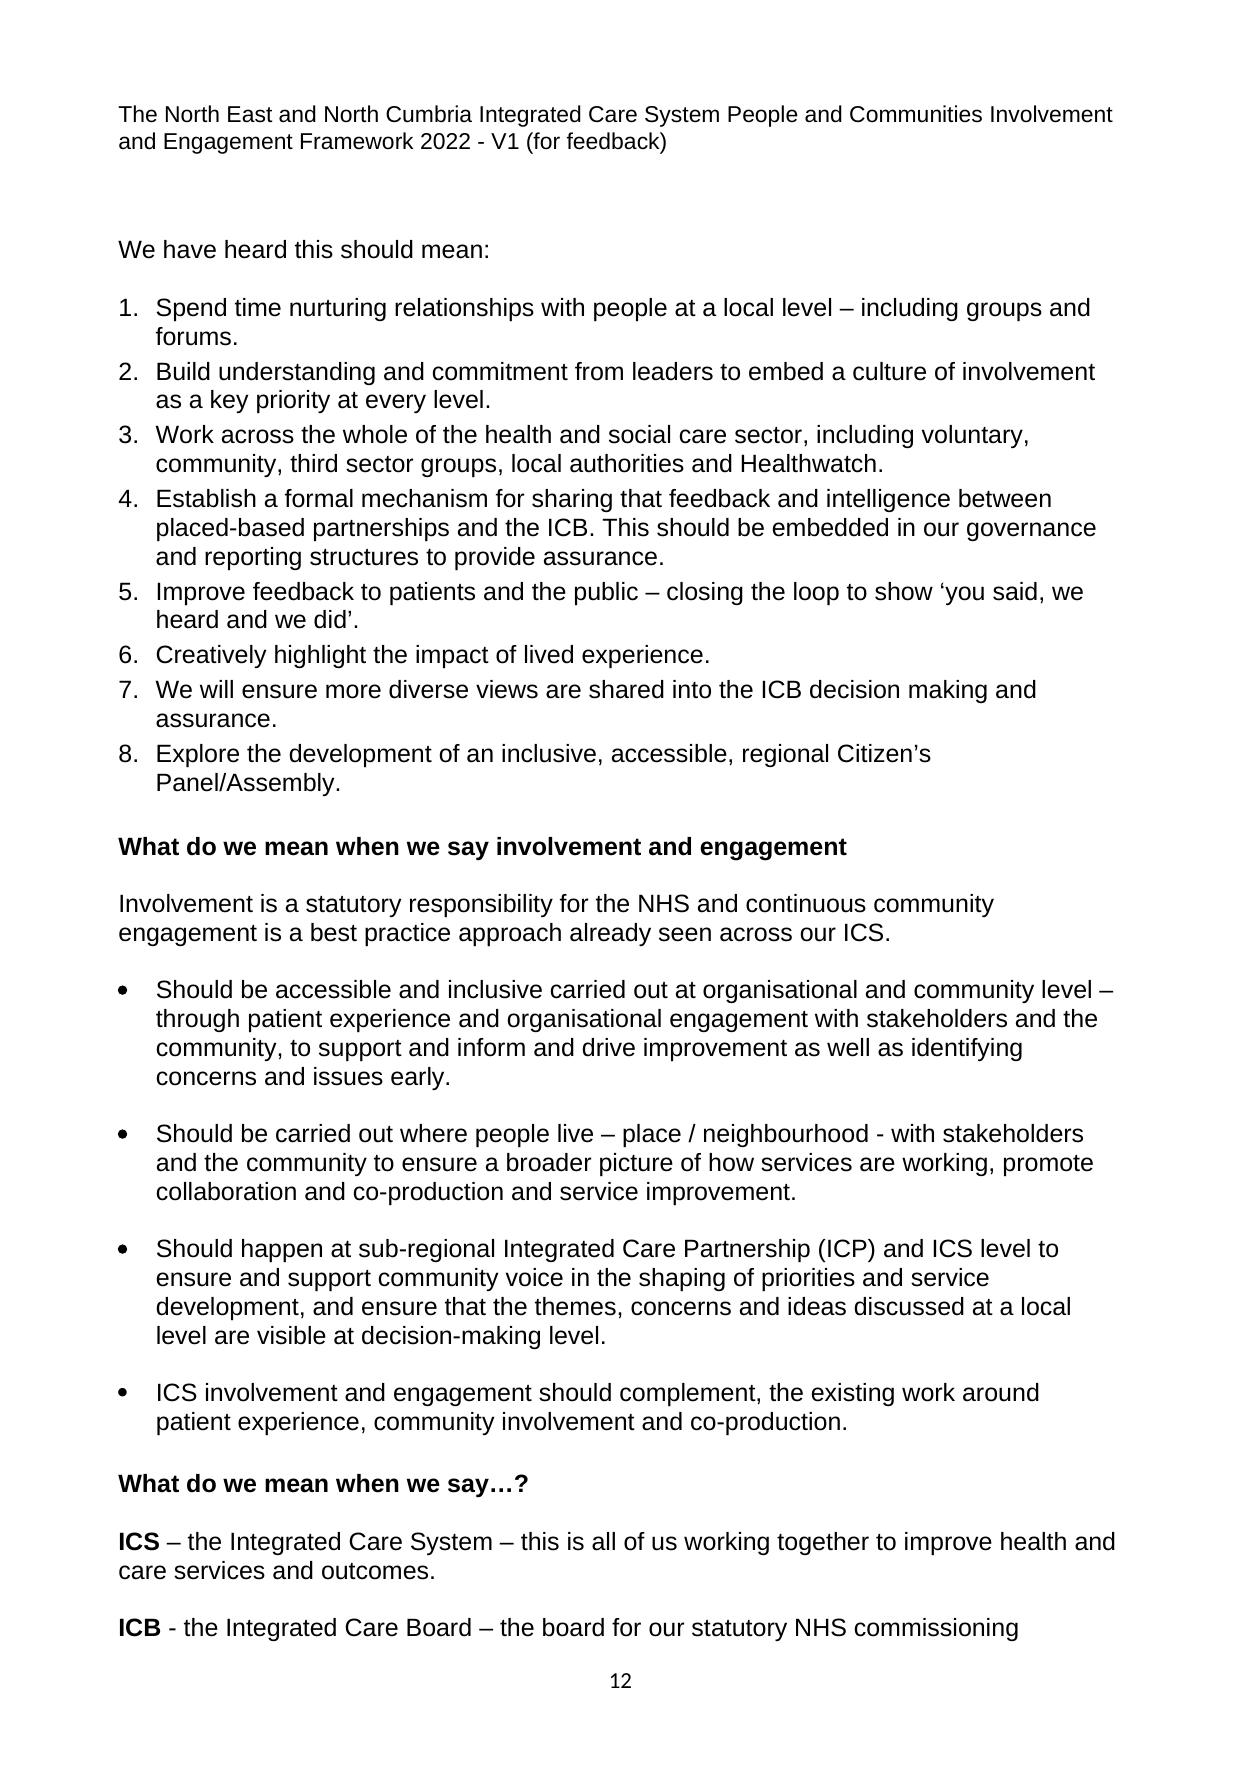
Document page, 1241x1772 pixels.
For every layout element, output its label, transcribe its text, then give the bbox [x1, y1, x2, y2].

list Spend time nurturing relationships with people at a local level – including groups and forums. [118, 293, 1122, 351]
subtitle What do we mean when we say involvement and engagement [118, 832, 1122, 861]
list Work across the whole of the health and social care sector, including voluntary, community, third sector groups, local authorities and Healthwatch. [118, 421, 1122, 478]
list Explore the development of an inclusive, accessible, regional Citizen’s Panel/Assembly. [118, 739, 1122, 797]
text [118, 1613, 1122, 1642]
list We will ensure more diverse views are shared into the ICB decision making and assurance. [118, 676, 1122, 733]
list Build understanding and commitment from leaders to embed a culture of involvement as a key priority at every level. [118, 357, 1122, 414]
list Creatively highlight the impact of lived experience. [118, 641, 1122, 669]
list Establish a formal mechanism for sharing that feedback and intelligence between placed-based partnerships and the ICB. This should be embedded in our governance and reporting structures to provide assurance. [118, 484, 1122, 571]
text Involvement is a statutory responsibility for the NHS and continuous community engagement is a best practice approach already seen across our ICS. [118, 889, 1122, 947]
list Should be accessible and inclusive carried out at organisational and community level – through patient experience and organisational engagement with stakeholders and the community, to support and inform and drive improvement as well as identifying concerns and issues early. [118, 976, 1122, 1091]
list Improve feedback to patients and the public – closing the loop to show ‘you said, we heard and we did’. [118, 577, 1122, 634]
list ICS involvement and engagement should complement, the existing work around patient experience, community involvement and co-production. [118, 1378, 1122, 1436]
text ICS – the Integrated Care System – this is all of us working together to improve health and care services and outcomes. [118, 1527, 1122, 1584]
list Should happen at sub-regional Integrated Care Partnership (ICP) and ICS level to ensure and support community voice in the shaping of priorities and service development, and ensure that the themes, concerns and ideas discussed at a local level are visible at decision-making level. [118, 1234, 1122, 1349]
text We have heard this should mean: [118, 236, 1122, 264]
text What do we mean when we say…? [118, 1469, 1122, 1498]
list Should be carried out where people live – place / neighbourhood - with stakeholders and the community to ensure a broader picture of how services are working, promote collaboration and co-production and service improvement. [118, 1119, 1122, 1206]
